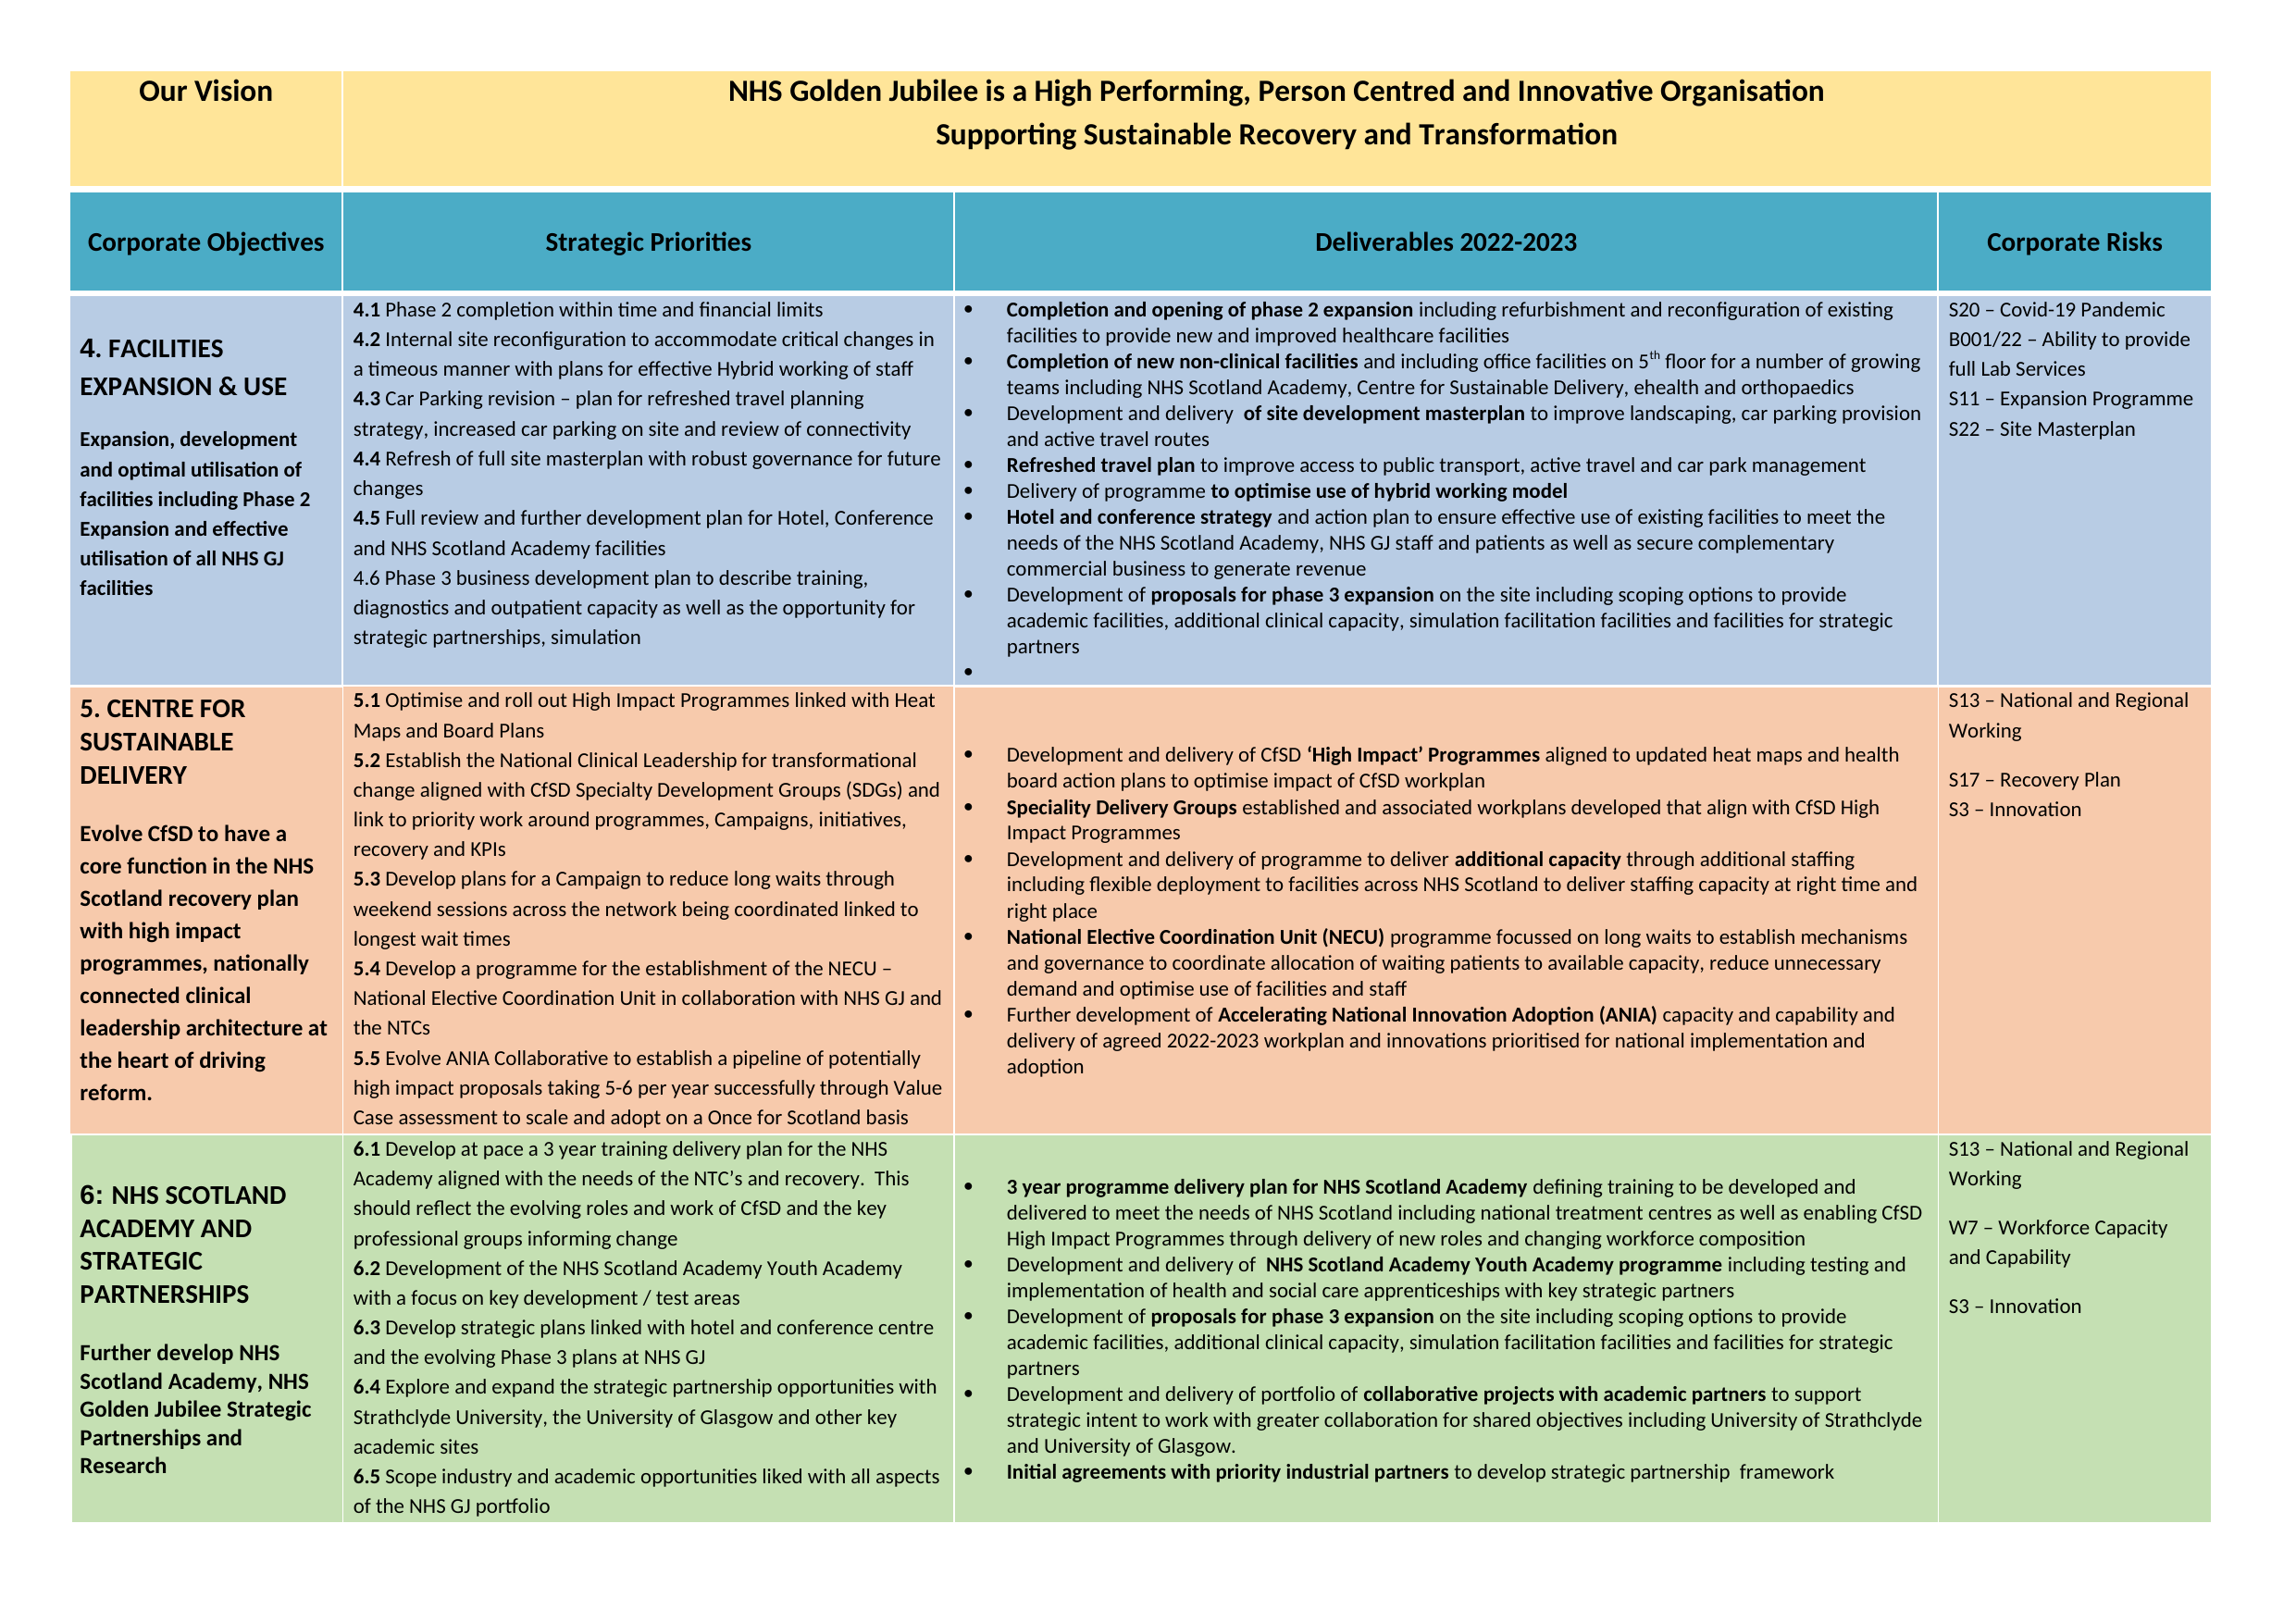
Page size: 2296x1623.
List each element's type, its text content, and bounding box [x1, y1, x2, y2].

table_cell Corporate Objectives [70, 192, 341, 291]
table_header NHS Golden Jubilee is a High Performing, Person Centred and Innovative Organisation Supporting Sustainable Recovery and Transformation [343, 71, 2211, 186]
table_cell Corporate Risks [1939, 192, 2211, 291]
table_cell 3 year programme delivery plan for NHS Scotland Academy defining training to be developed and delivered to meet the needs of NHS Scotland including national treatment centres as well as enabling CfSD High Impact Programmes through delivery of new roles and changing workforce composition Development and delivery of NHS Scotland Academy Youth Academy programme including testing and implementation of health and social care apprenticeships with key strategic partners Development of proposals for phase 3 expansion on the site including scoping options to provide academic facilities, additional clinical capacity, simulation facilitation facilities and facilities for strategic partners Development and delivery of portfolio of collaborative projects with academic partners to support strategic intent to work with greater collaboration for shared objectives including University of Strathclyde and University of Glasgow. Initial agreements with priority industrial partners to develop strategic partnership framework [955, 1135, 1938, 1522]
table_cell Deliverables 2022-2023 [955, 192, 1937, 291]
table_cell 4. FACILITIES EXPANSION & USE Expansion, development and optimal utilisation of facilities including Phase 2 Expansion and effective utilisation of all NHS GJ facilities [70, 296, 341, 685]
table_cell 5.1 Optimise and roll out High Impact Programmes linked with Heat Maps and Board Plans 5.2 Establish the National Clinical Leadership for transformational change aligned with CfSD Specialty Development Groups (SDGs) and link to priority work around programmes, Campaigns, initiatives, recovery and KPIs 5.3 Develop plans for a Campaign to reduce long waits through weekend sessions across the network being coordinated linked to longest wait times 5.4 Develop a programme for the establishment of the NECU – National Elective Coordination Unit in collaboration with NHS GJ and the NTCs 5.5 Evolve ANIA Collaborative to establish a pipeline of potentially high impact proposals taking 5-6 per year successfully through Value Case assessment to scale and adopt on a Once for Scotland basis [343, 687, 953, 1134]
table_cell S13 – National and Regional Working S17 – Recovery Plan S3 – Innovation [1939, 688, 2211, 1134]
table_cell 6: NHS SCOTLAND ACADEMY AND STRATEGIC PARTNERSHIPS Further develop NHS Scotland Academy, NHS Golden Jubilee Strategic Partnerships and Research [72, 1135, 342, 1522]
table_cell S20 – Covid-19 Pandemic B001/22 – Ability to provide full Lab Services S11 – Expansion Programme S22 – Site Masterplan [1939, 296, 2211, 685]
table_cell Strategic Priorities [343, 192, 953, 291]
table_cell 4.1 Phase 2 completion within time and financial limits 4.2 Internal site reconfiguration to accommodate critical changes in a timeous manner with plans for effective Hybrid working of staff 4.3 Car Parking revision – plan for refreshed travel planning strategy, increased car parking on site and review of connectivity 4.4 Refresh of full site masterplan with robust governance for future changes 4.5 Full review and further development plan for Hotel, Conference and NHS Scotland Academy facilities 4.6 Phase 3 business development plan to describe training, diagnostics and outpatient capacity as well as the opportunity for strategic partnerships, simulation [343, 296, 953, 685]
table_header Our Vision [70, 71, 341, 186]
table_cell 6.1 Develop at pace a 3 year training delivery plan for the NHS Academy aligned with the needs of the NTC’s and recovery. This should reflect the evolving roles and work of CfSD and the key professional groups informing change 6.2 Development of the NHS Scotland Academy Youth Academy with a focus on key development / test areas 6.3 Develop strategic plans linked with hotel and conference centre and the evolving Phase 3 plans at NHS GJ 6.4 Explore and expand the strategic partnership opportunities with Strathclyde University, the University of Glasgow and other key academic sites 6.5 Scope industry and academic opportunities liked with all aspects of the NHS GJ portfolio [343, 1135, 953, 1522]
table_cell Completion and opening of phase 2 expansion including refurbishment and reconfiguration of existing facilities to provide new and improved healthcare facilities Completion of new non-clinical facilities and including office facilities on 5th floor for a number of growing teams including NHS Scotland Academy, Centre for Sustainable Delivery, ehealth and orthopaedics Development and delivery of site development masterplan to improve landscaping, car parking provision and active travel routes Refreshed travel plan to improve access to public transport, active travel and car park management Delivery of programme to optimise use of hybrid working model Hotel and conference strategy and action plan to ensure effective use of existing facilities to meet the needs of the NHS Scotland Academy, NHS GJ staff and patients as well as secure complementary commercial business to generate revenue Development of proposals for phase 3 expansion on the site including scoping options to provide academic facilities, additional clinical capacity, simulation facilitation facilities and facilities for strategic partners [955, 296, 1937, 685]
table_cell S13 – National and Regional Working W7 – Workforce Capacity and Capability S3 – Innovation [1939, 1135, 2211, 1522]
table_cell 5. CENTRE FOR SUSTAINABLE DELIVERY Evolve CfSD to have a core function in the NHS Scotland recovery plan with high impact programmes, nationally connected clinical leadership architecture at the heart of driving reform. [70, 688, 342, 1134]
table_cell Development and delivery of CfSD ‘High Impact’ Programmes aligned to updated heat maps and health board action plans to optimise impact of CfSD workplan Speciality Delivery Groups established and associated workplans developed that align with CfSD High Impact Programmes Development and delivery of programme to deliver additional capacity through additional staffing including flexible deployment to facilities across NHS Scotland to deliver staffing capacity at right time and right place National Elective Coordination Unit (NECU) programme focussed on long waits to establish mechanisms and governance to coordinate allocation of waiting patients to available capacity, reduce unnecessary demand and optimise use of facilities and staff Further development of Accelerating National Innovation Adoption (ANIA) capacity and capability and delivery of agreed 2022-2023 workplan and innovations prioritised for national implementation and adoption [955, 688, 1938, 1134]
